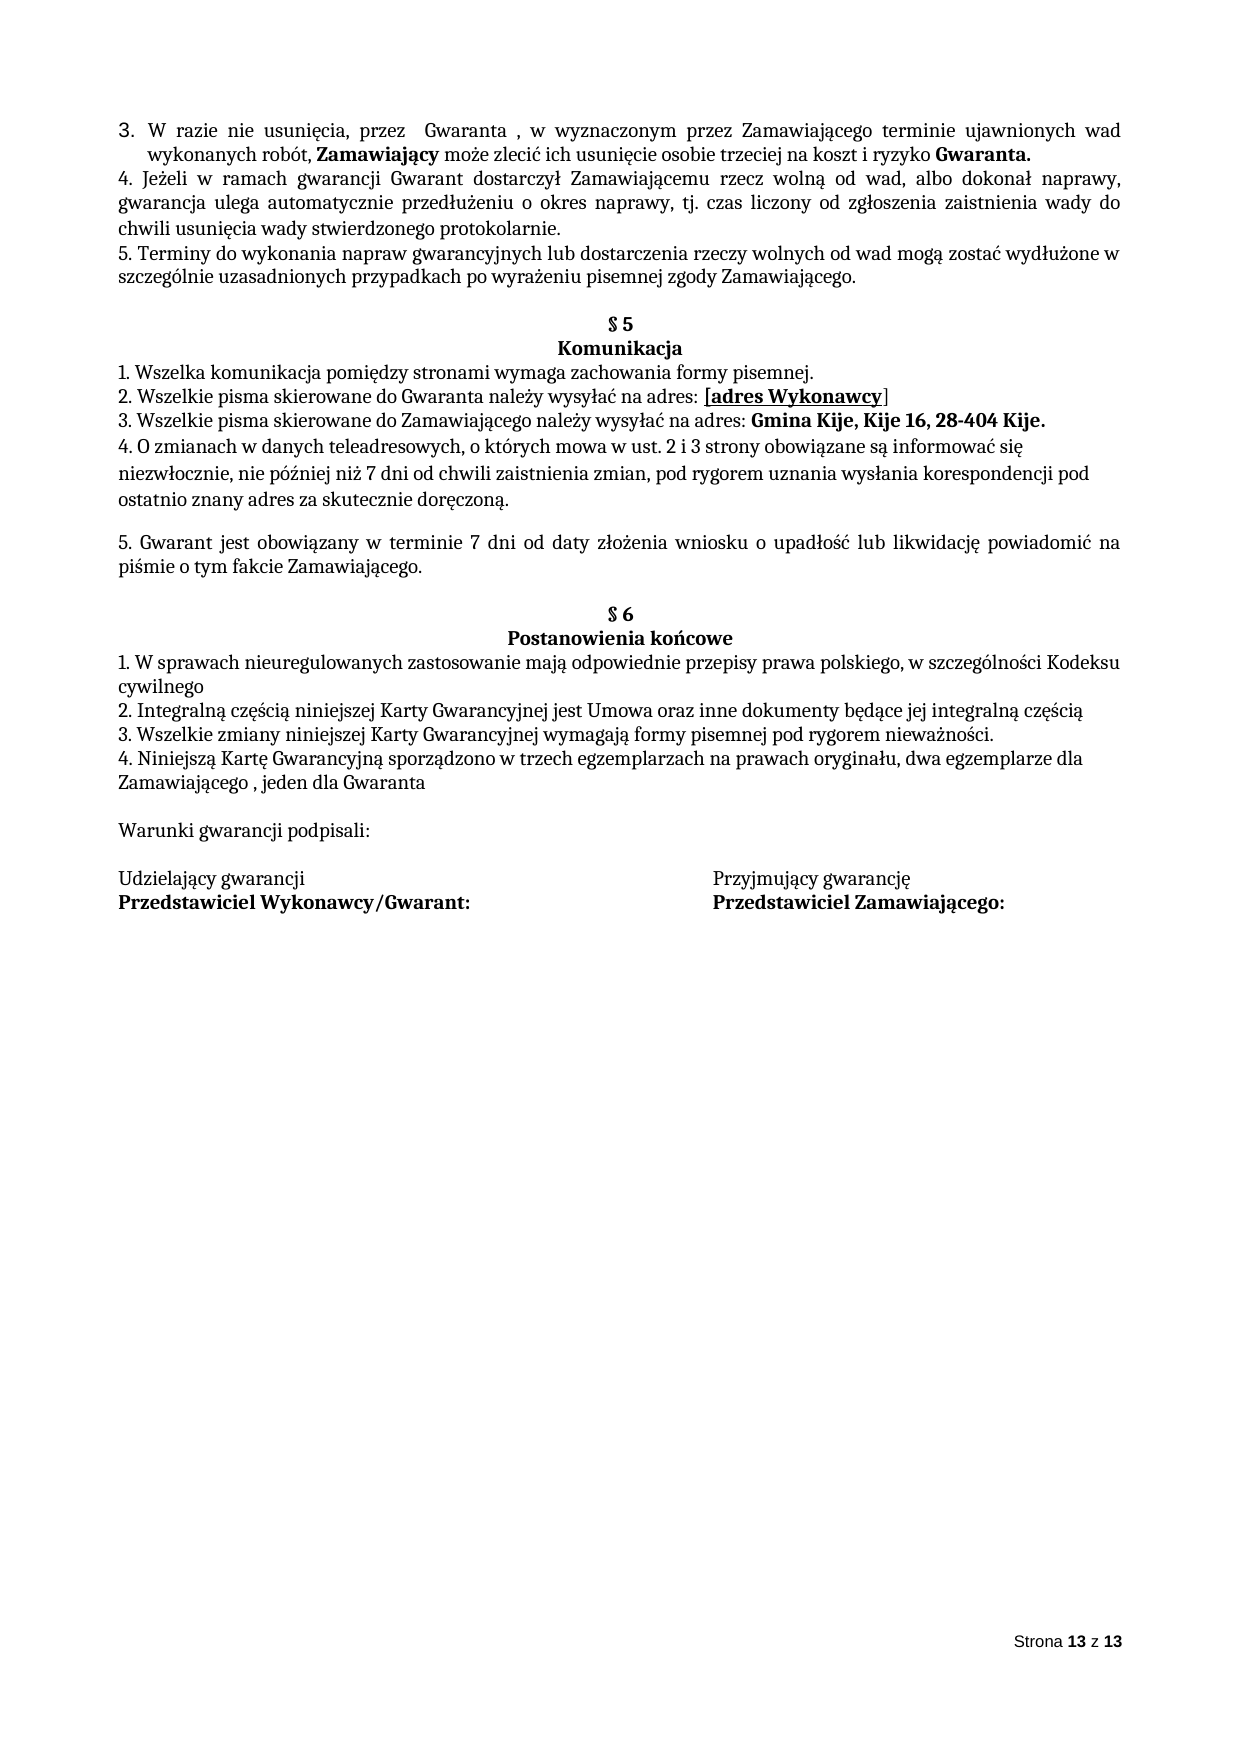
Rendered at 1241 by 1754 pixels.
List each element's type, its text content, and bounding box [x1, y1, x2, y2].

text 5. Terminy do wykonania napraw gwarancyjnych lub dostarczenia rzeczy wolnych od wad mogą zostać wydłużone w szczególnie uzasadnionych przypadkach po wyrażeniu pisemnej zgody Zamawiającego. [118, 241, 1122, 289]
list W razie nie usunięcia, przez Gwaranta , w wyznaczonym przez Zamawiającego terminie ujawnionych wad wykonanych robót, Zamawiający może zlecić ich usunięcie osobie trzeciej na koszt i ryzyko Gwaranta. [118, 118, 1122, 167]
text 4. Niniejszą Kartę Gwarancyjną sporządzono w trzech egzemplarzach na prawach oryginału, dwa egzemplarze dla Zamawiającego , jeden dla Gwaranta [118, 747, 1122, 794]
text 3. Wszelkie pisma skierowane do Zamawiającego należy wysyłać na adres: Gmina Kije, Kije 16, 28-404 Kije. [118, 409, 1122, 433]
text 3. Wszelkie zmiany niniejszej Karty Gwarancyjnej wymagają formy pisemnej pod rygorem nieważności. [118, 723, 1122, 747]
text 1. Wszelka komunikacja pomiędzy stronami wymaga zachowania formy pisemnej. [118, 361, 1122, 385]
text 2. Wszelkie pisma skierowane do Gwaranta należy wysyłać na adres: [adres Wykonawcy] [118, 385, 1122, 409]
text Komunikacja [118, 337, 1122, 361]
text 1. W sprawach nieuregulowanych zastosowanie mają odpowiednie przepisy prawa polskiego, w szczególności Kodeksu cywilnego [118, 651, 1122, 699]
text Postanowienia końcowe [118, 627, 1122, 651]
text 4. Jeżeli w ramach gwarancji Gwarant dostarczył Zamawiającemu rzecz wolną od wad, albo dokonał naprawy, gwarancja ulega automatycznie przedłużeniu o okres naprawy, tj. czas liczony od zgłoszenia zaistnienia wady do chwili usunięcia wady stwierdzonego protokolarnie. [118, 167, 1122, 241]
text Udzielający gwarancji Przyjmujący gwarancję [118, 866, 1122, 890]
text Przedstawiciel Wykonawcy/Gwarant: Przedstawiciel Zamawiającego: [118, 890, 1122, 914]
text 2. Integralną częścią niniejszej Karty Gwarancyjnej jest Umowa oraz inne dokumenty będące jej integralną częścią [118, 699, 1122, 723]
text § 6 [118, 603, 1122, 627]
text 4. O zmianach w danych teleadresowych, o których mowa w ust. 2 i 3 strony obowiązane są informować się niezwłocznie, nie później niż 7 dni od chwili zaistnienia zmian, pod rygorem uznania wysłania korespondencji pod ostatnio znany adres za skutecznie doręczoną. [118, 435, 1122, 512]
text § 5 [118, 313, 1122, 337]
text 5. Gwarant jest obowiązany w terminie 7 dni od daty złożenia wniosku o upadłość lub likwidację powiadomić na piśmie o tym fakcie Zamawiającego. [118, 531, 1122, 579]
text Warunki gwarancji podpisali: [118, 818, 1122, 842]
